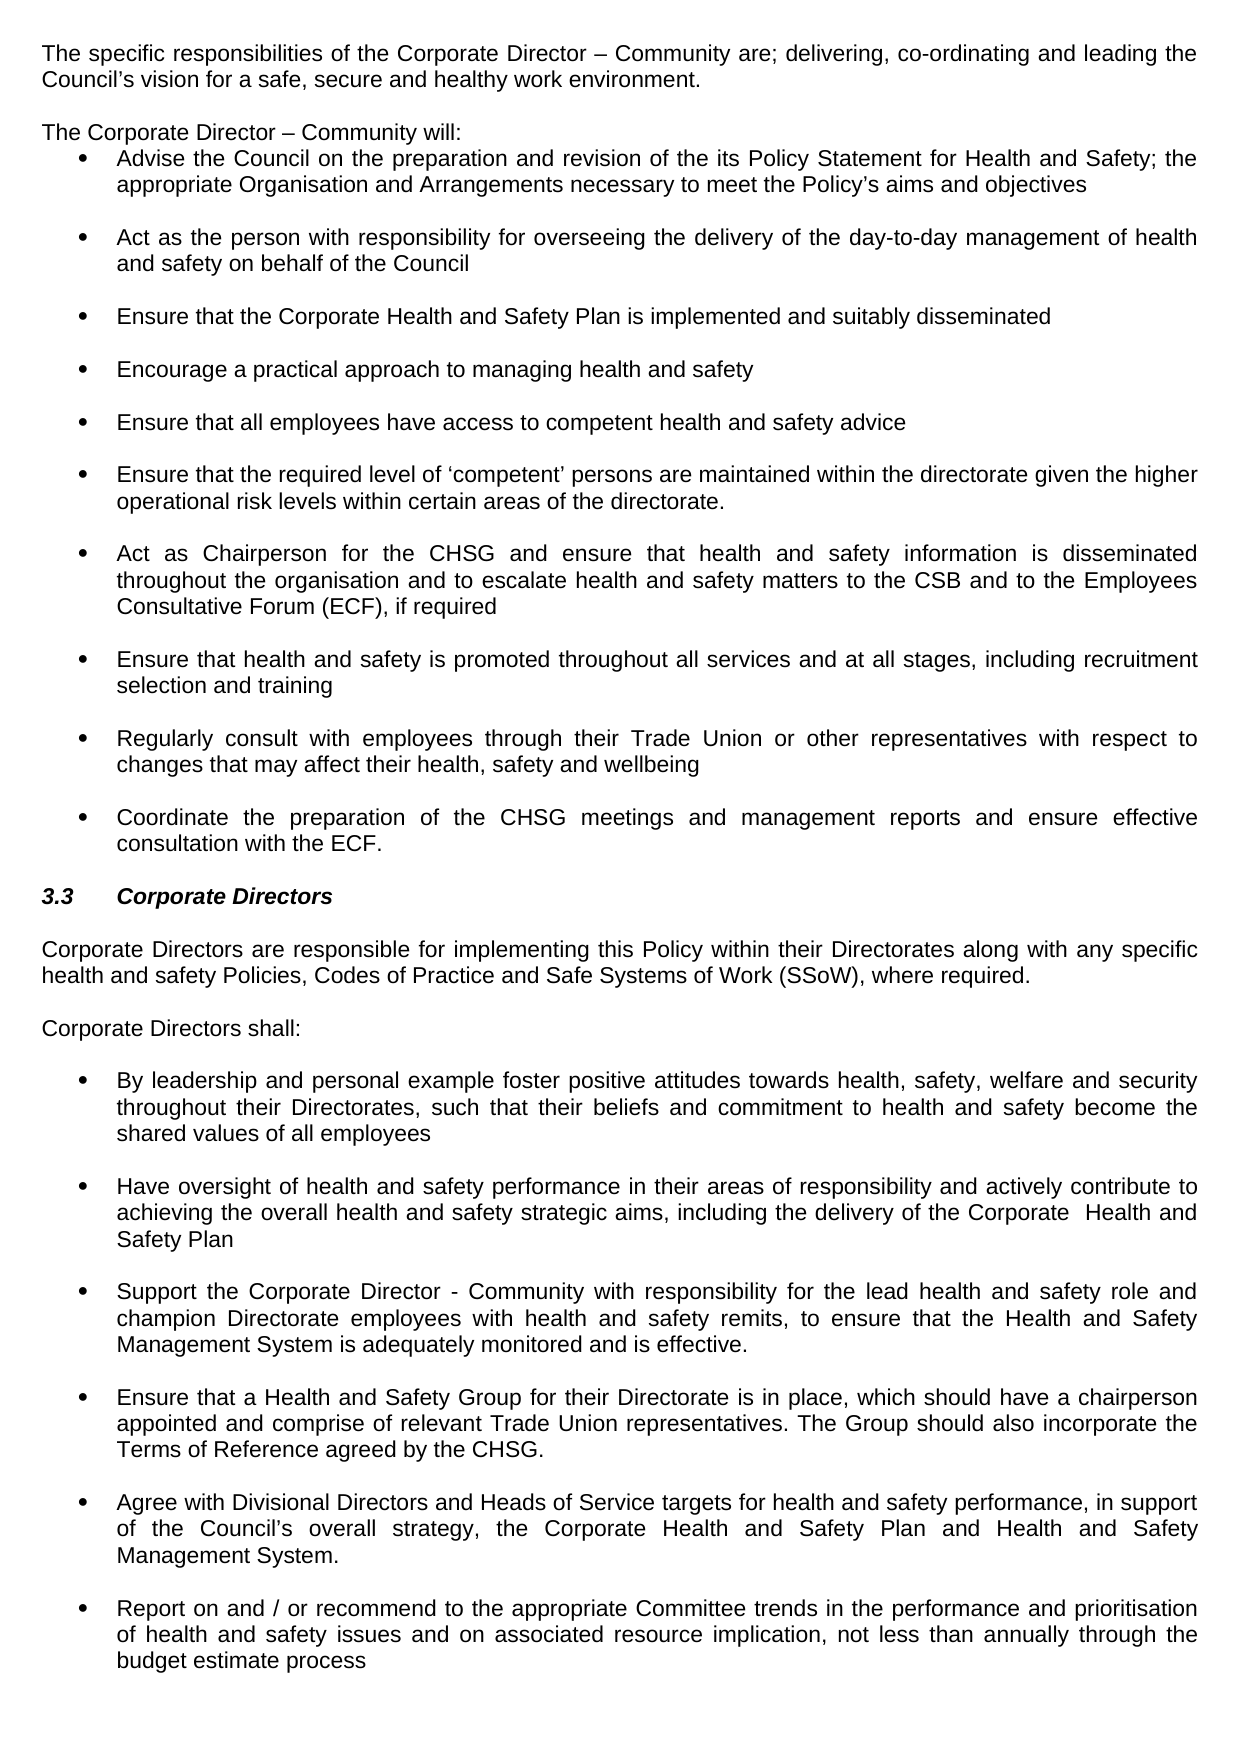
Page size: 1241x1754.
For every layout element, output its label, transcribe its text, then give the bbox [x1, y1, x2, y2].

list Act as the person with responsibility for overseeing the delivery of the day-to-day management of health and safety on behalf of the Council [79, 224, 1199, 277]
list Encourage a practical approach to managing health and safety [79, 356, 1199, 382]
text The Corporate Director – Community will: [41, 119, 1199, 145]
list Have oversight of health and safety performance in their areas of responsibility and actively contribute to achieving the overall health and safety strategic aims, including the delivery of the Corporate Health and Safety Plan [79, 1173, 1199, 1252]
list Ensure that health and safety is promoted throughout all services and at all stages, including recruitment selection and training [79, 646, 1199, 698]
list Support the Corporate Director - Community with responsibility for the lead health and safety role and champion Directorate employees with health and safety remits, to ensure that the Health and Safety Management System is adequately monitored and is effective. [79, 1278, 1199, 1357]
list Ensure that the Corporate Health and Safety Plan is implemented and suitably disseminated [79, 303, 1199, 329]
list Coordinate the preparation of the CHSG meetings and management reports and ensure effective consultation with the ECF. [79, 804, 1199, 857]
list Ensure that the required level of ‘competent’ persons are maintained within the directorate given the higher operational risk levels within certain areas of the directorate. [79, 461, 1199, 514]
list Ensure that all employees have access to competent health and safety advice [79, 408, 1199, 435]
list Agree with Divisional Directors and Heads of Service targets for health and safety performance, in support of the Council’s overall strategy, the Corporate Health and Safety Plan and Health and Safety Management System. [79, 1489, 1199, 1568]
list Act as Chairperson for the CHSG and ensure that health and safety information is disseminated throughout the organisation and to escalate health and safety matters to the CSB and to the Employees Consultative Forum (ECF), if required [79, 540, 1199, 619]
text Corporate Directors are responsible for implementing this Policy within their Directorates along with any specific health and safety Policies, Codes of Practice and Safe Systems of Work (SSoW), where required. [41, 936, 1199, 988]
list Corporate Directors [41, 883, 1199, 909]
list Regularly consult with employees through their Trade Union or other representatives with respect to changes that may affect their health, safety and wellbeing [79, 725, 1199, 777]
list Report on and / or recommend to the appropriate Committee trends in the performance and prioritisation of health and safety issues and on associated resource implication, not less than annually through the budget estimate process [79, 1594, 1199, 1673]
list By leadership and personal example foster positive attitudes towards health, safety, welfare and security throughout their Directorates, such that their beliefs and commitment to health and safety become the shared values of all employees [79, 1067, 1199, 1146]
list Advise the Council on the preparation and revision of the its Policy Statement for Health and Safety; the appropriate Organisation and Arrangements necessary to meet the Policy’s aims and objectives [79, 145, 1199, 198]
text Corporate Directors shall: [41, 1015, 1199, 1041]
text The specific responsibilities of the Corporate Director – Community are; delivering, co-ordinating and leading the Council’s vision for a safe, secure and healthy work environment. [41, 39, 1199, 92]
list Ensure that a Health and Safety Group for their Directorate is in place, which should have a chairperson appointed and comprise of relevant Trade Union representatives. The Group should also incorporate the Terms of Reference agreed by the CHSG. [79, 1384, 1199, 1463]
